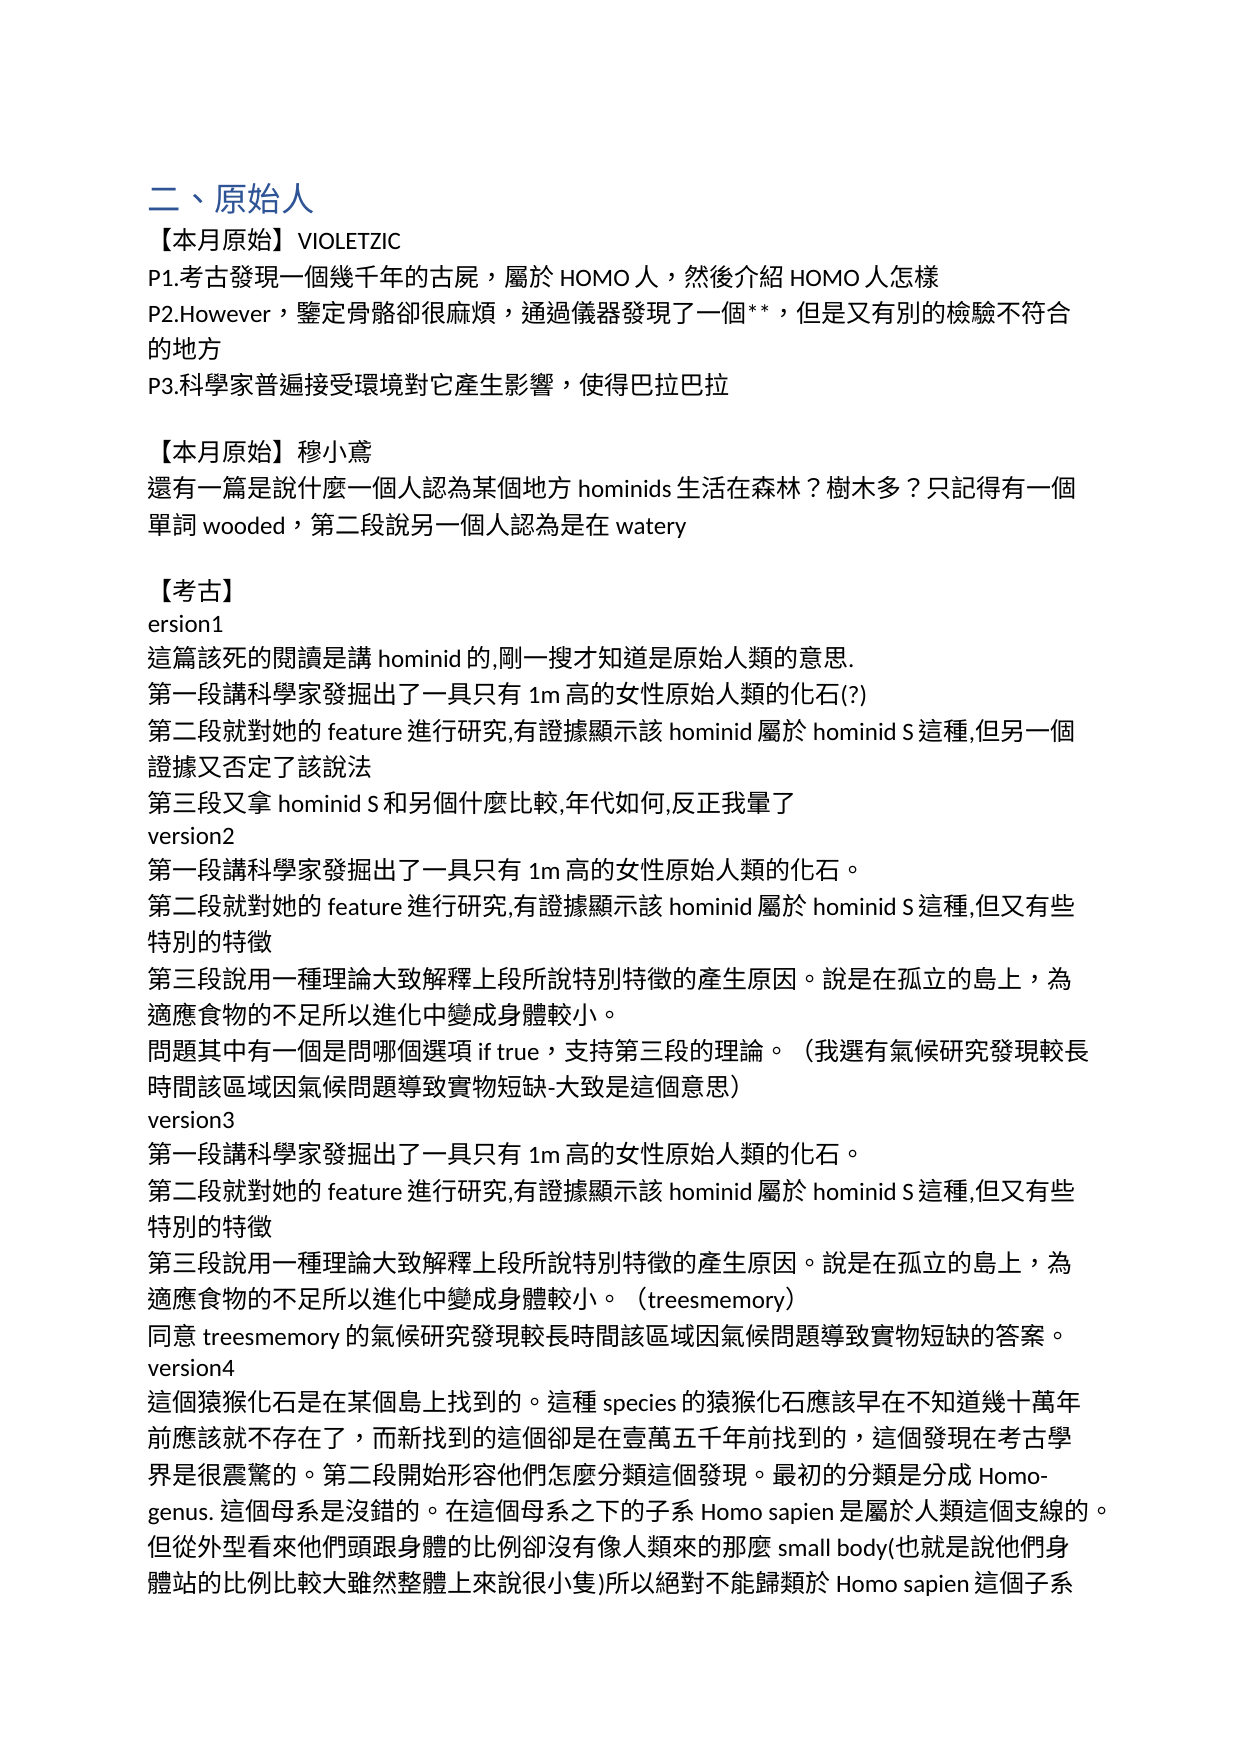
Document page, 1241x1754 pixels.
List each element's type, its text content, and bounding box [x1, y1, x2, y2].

text 【考古】 [148, 572, 1093, 608]
text 問題其中有一個是問哪個選項if true，支持第三段的理論。（我選有氣候研究發現較長時間該區域因氣候問題導致實物短缺-大致是這個意思） [148, 1032, 1093, 1104]
text P1.考古發現一個幾千年的古屍，屬於HOMO人，然後介紹HOMO人怎樣 [148, 257, 1093, 293]
text 【本月原始】穆小鳶 [148, 433, 1093, 469]
text 第二段就對她的feature進行研究,有證據顯示該hominid屬於hominid S這種,但另一個證據又否定了該說法 [148, 711, 1093, 784]
text 第一段講科學家發掘出了一具只有1m高的女性原始人類的化石。 [148, 1135, 1093, 1171]
text P2.However，鑒定骨骼卻很麻煩，通過儀器發現了一個**，但是又有別的檢驗不符合的地方 [148, 293, 1093, 366]
text 同意treesmemory的氣候研究發現較長時間該區域因氣候問題導致實物短缺的答案。 [148, 1316, 1093, 1352]
text ersion1 [148, 608, 1093, 639]
text 【本月原始】VIOLETZIC [148, 221, 1093, 257]
text P3.科學家普遍接受環境對它產生影響，使得巴拉巴拉 [148, 366, 1093, 402]
text 第三段說用一種理論大致解釋上段所說特別特徵的產生原因。說是在孤立的島上，為適應食物的不足所以進化中變成身體較小。（treesmemory） [148, 1243, 1093, 1316]
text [148, 1383, 1093, 1600]
text 第二段就對她的feature進行研究,有證據顯示該hominid屬於hominid S這種,但又有些特別的特徵 [148, 1171, 1093, 1243]
text version2 [148, 820, 1093, 850]
text 第一段講科學家發掘出了一具只有1m高的女性原始人類的化石(?) [148, 675, 1093, 711]
text 第三段說用一種理論大致解釋上段所說特別特徵的產生原因。說是在孤立的島上，為適應食物的不足所以進化中變成身體較小。 [148, 959, 1093, 1032]
subtitle 二、原始人 [148, 173, 1093, 221]
text version3 [148, 1104, 1093, 1135]
text 第三段又拿hominid S和另個什麼比較,年代如何,反正我暈了 [148, 784, 1093, 820]
text version4 [148, 1352, 1093, 1383]
text 這篇該死的閱讀是講hominid的,剛一搜才知道是原始人類的意思. [148, 639, 1093, 675]
text 還有一篇是說什麼一個人認為某個地方hominids生活在森林？樹木多？只記得有一個單詞wooded，第二段說另一個人認為是在watery [148, 469, 1093, 541]
text 第一段講科學家發掘出了一具只有1m高的女性原始人類的化石。 [148, 850, 1093, 887]
text 第二段就對她的feature進行研究,有證據顯示該hominid屬於hominid S這種,但又有些特別的特徵 [148, 887, 1093, 959]
